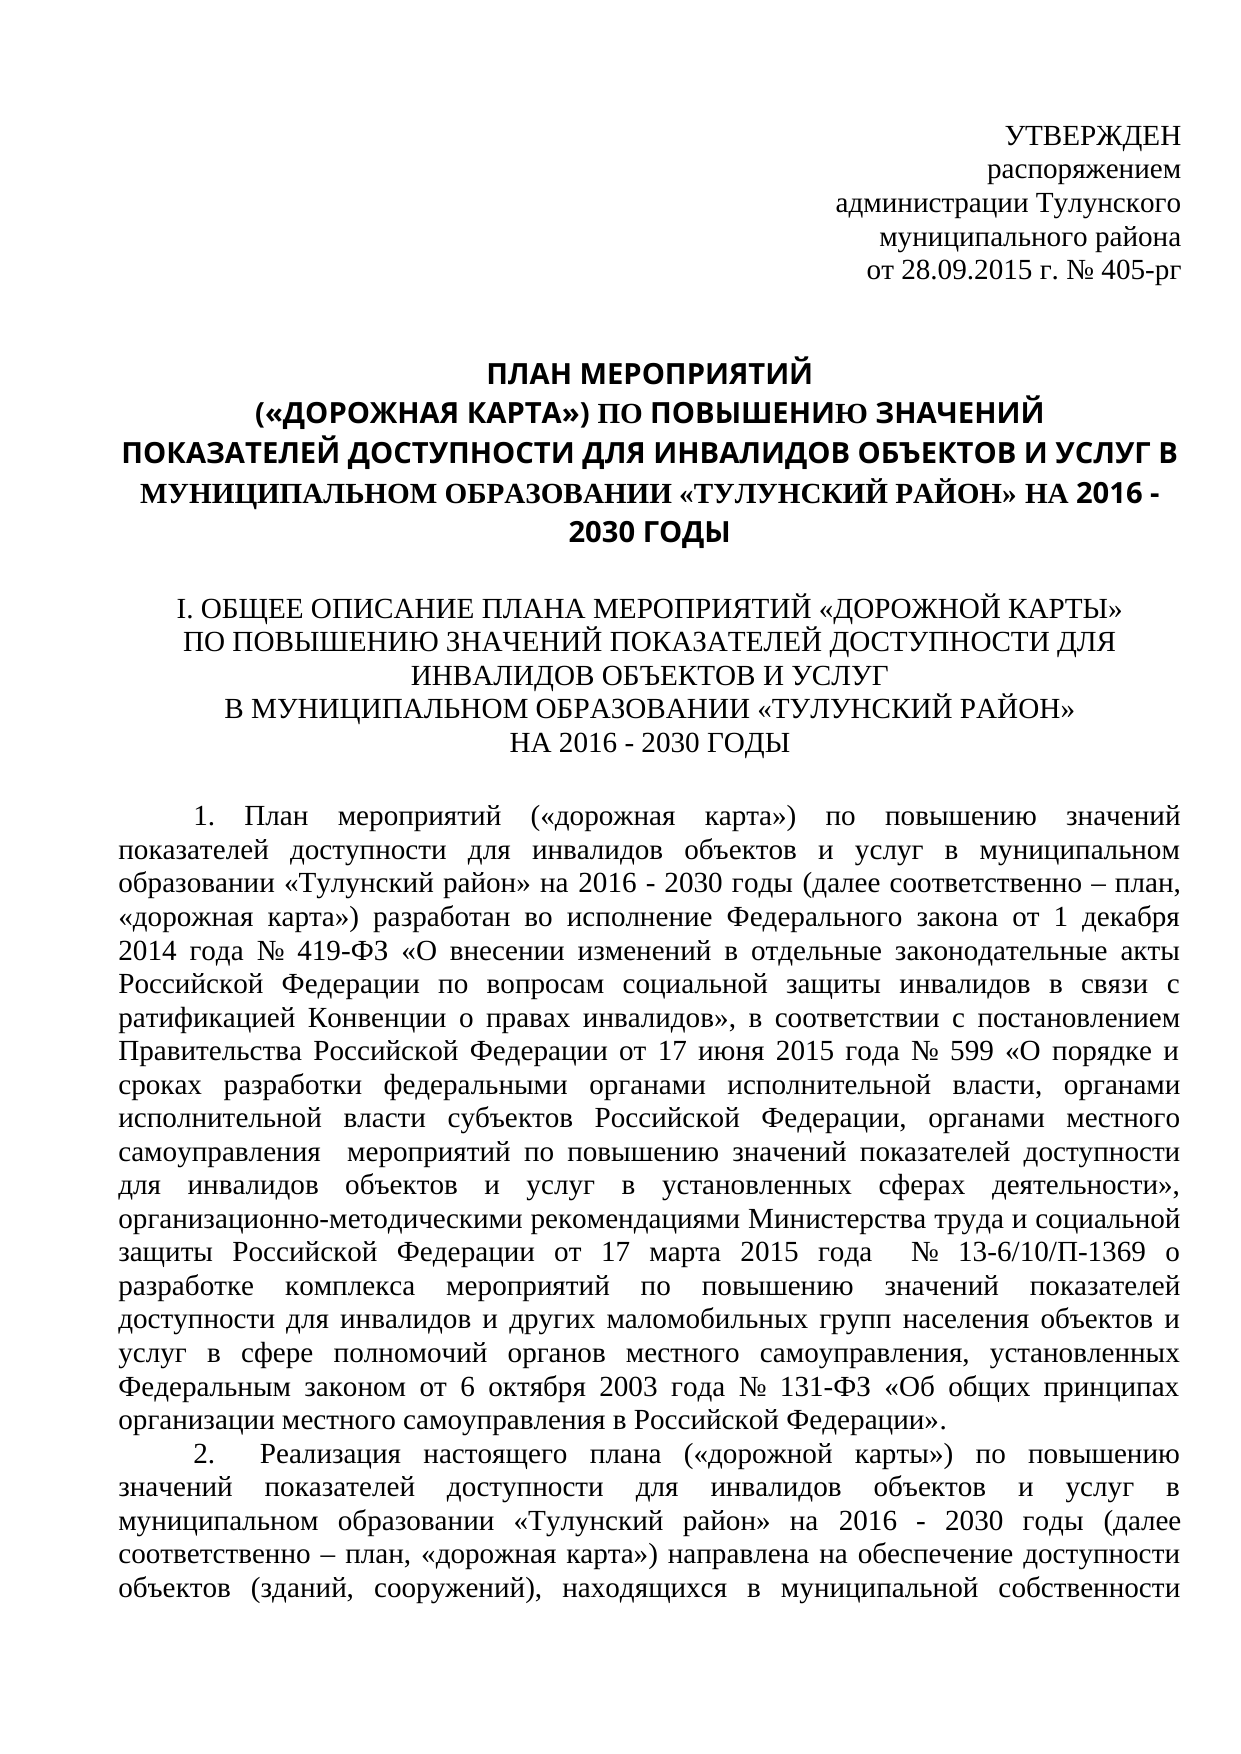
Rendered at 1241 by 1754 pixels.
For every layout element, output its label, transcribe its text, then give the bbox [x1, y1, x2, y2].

text УТВЕРЖДЕН [643, 118, 1181, 152]
text администрации Тулунского муниципального района [643, 185, 1181, 252]
text («ДОРОЖНАЯ КАРТА») ПО ПОВЫШЕНИЮ ЗНАЧЕНИЙ [118, 393, 1181, 432]
text ПОКАЗАТЕЛЕЙ ДОСТУПНОСТИ ДЛЯ ИНВАЛИДОВ ОБЪЕКТОВ И УСЛУГ В МУНИЦИПАЛЬНОМ ОБРАЗОВАНИИ «ТУЛУНСКИЙ РАЙОН» НА 2016 - 2030 ГОДЫ [118, 432, 1181, 551]
text НА 2016 - 2030 ГОДЫ [118, 725, 1181, 759]
text распоряжением [643, 152, 1181, 185]
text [118, 1436, 1181, 1603]
text ПО ПОВЫШЕНИЮ ЗНАЧЕНИЙ ПОКАЗАТЕЛЕЙ ДОСТУПНОСТИ ДЛЯ ИНВАЛИДОВ ОБЪЕКТОВ И УСЛУГ [118, 624, 1181, 692]
text В МУНИЦИПАЛЬНОМ ОБРАЗОВАНИИ «ТУЛУНСКИЙ РАЙОН» [118, 692, 1181, 725]
text I. ОБЩЕЕ ОПИСАНИЕ ПЛАНА МЕРОПРИЯТИЙ «ДОРОЖНОЙ КАРТЫ» [118, 591, 1181, 624]
text 1. План мероприятий («дорожная карта») по повышению значений показателей доступности для инвалидов объектов и услуг в муниципальном образовании «Тулунский район» на 2016 - 2030 годы (далее соответственно – план, «дорожная карта») разработан во исполнение Федерального закона от 1 декабря 2014 года № 419-ФЗ «О внесении изменений в отдельные законодательные акты Российской Федерации по вопросам социальной защиты инвалидов в связи с ратификацией Конвенции о правах инвалидов», в соответствии с постановлением Правительства Российской Федерации от 17 июня 2015 года № 599 «О порядке и сроках разработки федеральными органами исполнительной власти, органами исполнительной власти субъектов Российской Федерации, органами местного самоуправления мероприятий по повышению значений показателей доступности для инвалидов объектов и услуг в установленных сферах деятельности», организационно-методическими рекомендациями Министерства труда и социальной защиты Российской Федерации от 17 марта 2015 года № 13-6/10/П-1369 о разработке комплекса мероприятий по повышению значений показателей доступности для инвалидов и других маломобильных групп населения объектов и услуг в сфере полномочий органов местного самоуправления, установленных Федеральным законом от 6 октября 2003 года № 131-ФЗ «Об общих принципах организации местного самоуправления в Российской Федерации». [118, 798, 1181, 1436]
text ПЛАН МЕРОПРИЯТИЙ [118, 353, 1181, 393]
text от 28.09.2015 г. № 405-рг [643, 252, 1181, 286]
